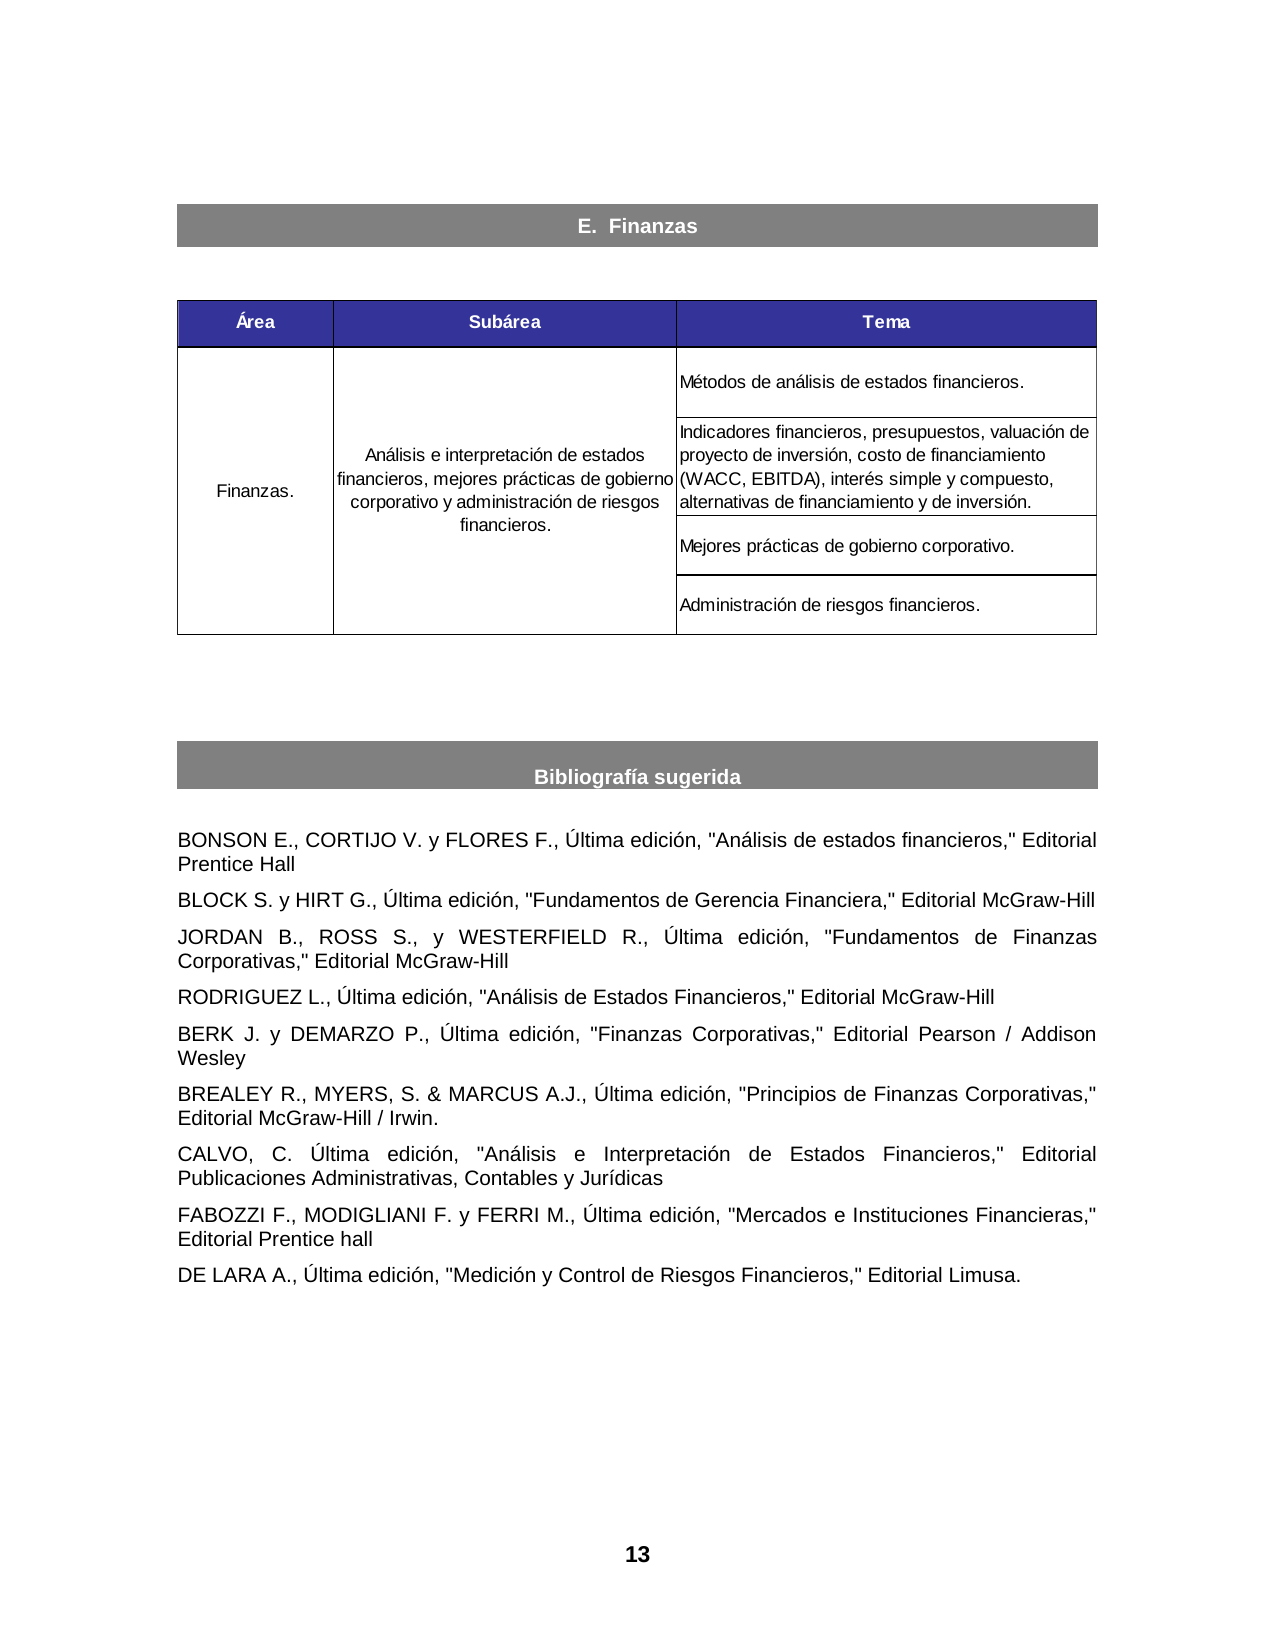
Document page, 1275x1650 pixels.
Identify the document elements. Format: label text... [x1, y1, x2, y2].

text BREALEY R., MYERS, S. & MARCUS A.J., Última edición, "Principios de Finanzas Corporativas," Editorial McGraw-Hill / Irwin. [177, 1082, 1098, 1130]
text FABOZZI F., MODIGLIANI F. y FERRI M., Última edición, "Mercados e Instituciones Financieras," Editorial Prentice hall [177, 1203, 1098, 1251]
text CALVO, C. Última edición, "Análisis e Interpretación de Estados Financieros," Editorial Publicaciones Administrativas, Contables y Jurídicas [177, 1142, 1098, 1190]
text RODRIGUEZ L., Última edición, "Análisis de Estados Financieros," Editorial McGraw-Hill [177, 985, 1098, 1009]
text DE LARA A., Última edición, "Medición y Control de Riesgos Financieros," Editorial Limusa. [177, 1263, 1098, 1287]
text BONSON E., CORTIJO V. y FLORES F., Última edición, "Análisis de estados financieros," Editorial Prentice Hall [177, 828, 1098, 876]
table_header Bibliografía sugerida [177, 741, 1098, 789]
text JORDAN B., ROSS S., y WESTERFIELD R., Última edición, "Fundamentos de Finanzas Corporativas," Editorial McGraw-Hill [177, 924, 1098, 972]
text BLOCK S. y HIRT G., Última edición, "Fundamentos de Gerencia Financiera," Editorial McGraw-Hill [177, 888, 1098, 912]
table_header E. Finanzas [177, 204, 1098, 247]
text BERK J. y DEMARZO P., Última edición, "Finanzas Corporativas," Editorial Pearson / Addison Wesley [177, 1021, 1098, 1069]
